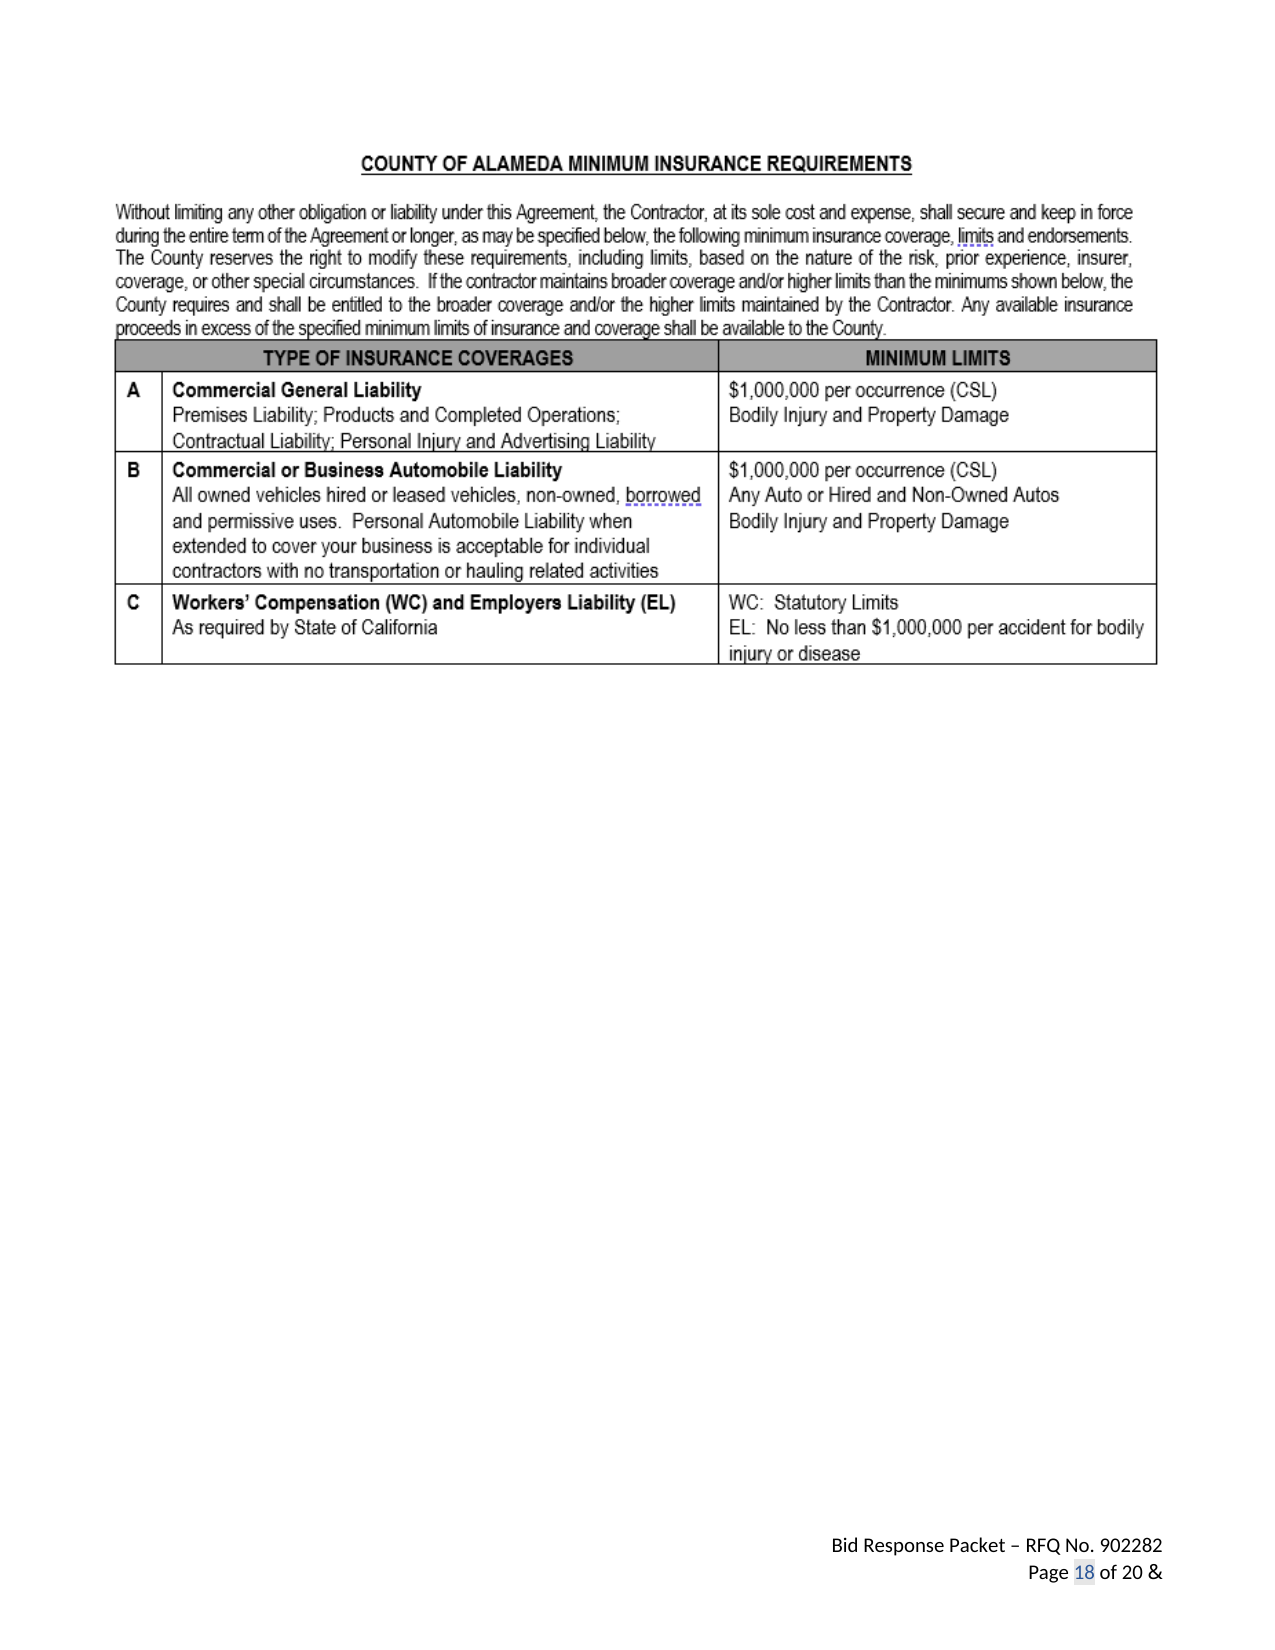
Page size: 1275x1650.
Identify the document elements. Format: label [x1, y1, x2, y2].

picture [112, 150, 1163, 669]
